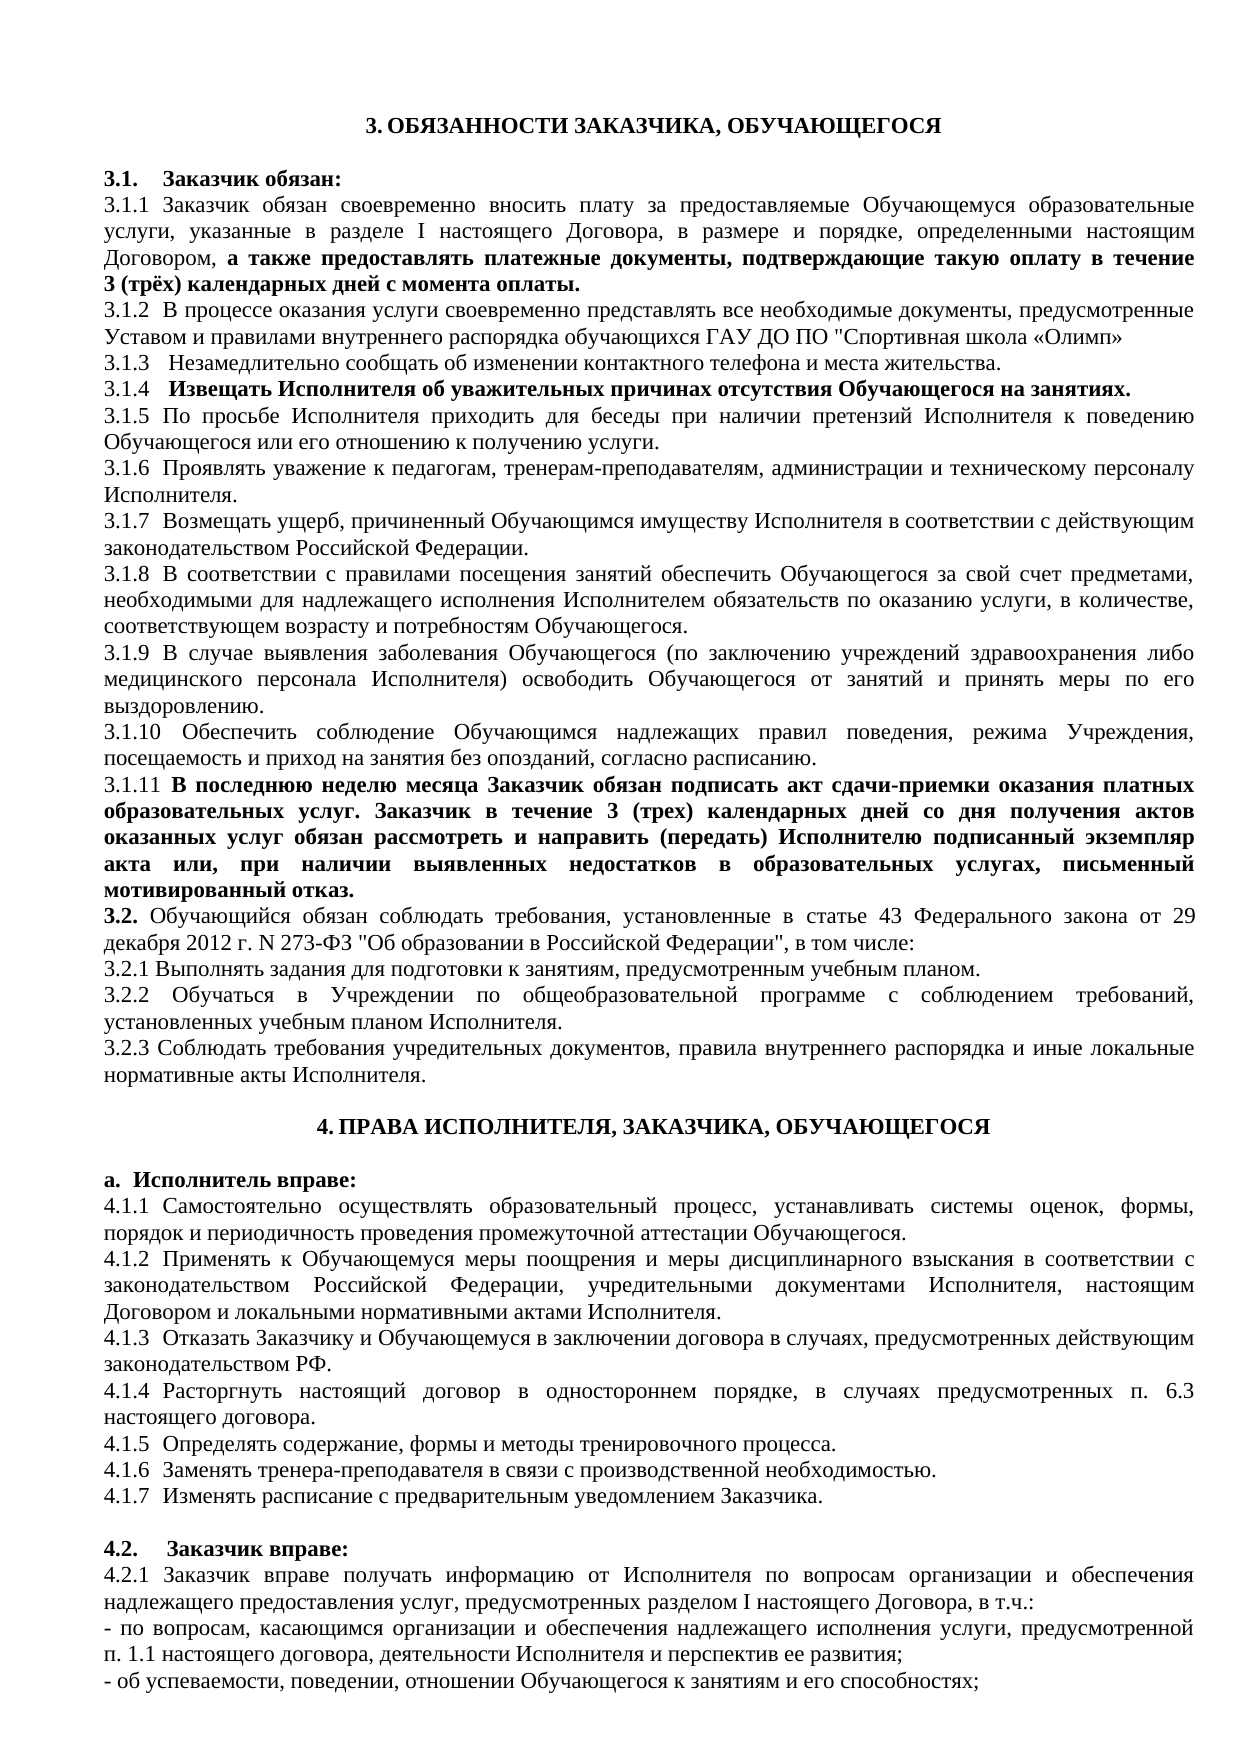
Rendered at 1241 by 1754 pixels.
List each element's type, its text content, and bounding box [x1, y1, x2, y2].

list 3.2.1 Выполнять задания для подготовки к занятиям, предусмотренным учебным планом. [103, 955, 1196, 982]
list Отказать Заказчику и Обучающемуся в заключении договора в случаях, предусмотренных действующим законодательством РФ. [103, 1324, 1196, 1377]
list В процессе оказания услуги своевременно представлять все необходимые документы, предусмотренные Уставом и правилами внутреннего распорядка обучающихся ГАУ ДО ПО "Спортивная школа «Олимп» [103, 296, 1196, 349]
list Заказчик обязан: [103, 164, 1196, 191]
list Заказчик обязан своевременно вносить плату за предоставляемые Обучающемуся образовательные услуги, указанные в разделе I настоящего Договора, в размере и порядке, определенными настоящим Договором, а также предоставлять платежные документы, подтверждающие такую оплату в течение 3 (трёх) календарных дней с момента оплаты. [103, 191, 1196, 296]
list Проявлять уважение к педагогам, тренерам-преподавателям, администрации и техническому персоналу Исполнителя. [103, 454, 1196, 507]
list Расторгнуть настоящий договор в одностороннем порядке, в случаях предусмотренных п. 6.3 настоящего договора. [103, 1377, 1196, 1429]
list Изменять расписание с предварительным уведомлением Заказчика. [103, 1482, 1196, 1509]
list Исполнитель вправе: [103, 1166, 1196, 1192]
list Самостоятельно осуществлять образовательный процесс, устанавливать системы оценок, формы, порядок и периодичность проведения промежуточной аттестации Обучающегося. [103, 1192, 1196, 1245]
list Заменять тренера-преподавателя в связи с производственной необходимостью. [103, 1456, 1196, 1482]
list - по вопросам, касающимся организации и обеспечения надлежащего исполнения услуги, предусмотренной п. 1.1 настоящего договора, деятельности Исполнителя и перспектив ее развития; [103, 1614, 1196, 1667]
text 4.2.1 Заказчик вправе получать информацию от Исполнителя по вопросам организации и обеспечения надлежащего предоставления услуг, предусмотренных разделом I настоящего Договора, в т.ч.: [103, 1561, 1196, 1614]
list Незамедлительно сообщать об изменении контактного телефона и места жительства. [103, 349, 1196, 375]
list ПРАВА ИСПОЛНИТЕЛЯ, ЗАКАЗЧИКА, ОБУЧАЮЩЕГОСЯ [111, 1113, 1196, 1140]
text 3.2. Обучающийся обязан соблюдать требования, установленные в статье 43 Федерального закона от 29 декабря 2012 г. N 273-ФЗ "Об образовании в Российской Федерации", в том числе: [103, 902, 1196, 955]
list 3.2.3 Соблюдать требования учредительных документов, правила внутреннего распорядка и иные локальные нормативные акты Исполнителя. [103, 1034, 1196, 1087]
text 4.2. Заказчик вправе: [103, 1535, 1196, 1561]
list 3.2.2 Обучаться в Учреждении по общеобразовательной программе с соблюдением требований, установленных учебным планом Исполнителя. [103, 982, 1196, 1034]
list В последнюю неделю месяца Заказчик обязан подписать акт сдачи-приемки оказания платных образовательных услуг. Заказчик в течение 3 (трех) календарных дней со дня получения актов оказанных услуг обязан рассмотреть и направить (передать) Исполнителю подписанный экземпляр акта или, при наличии выявленных недостатков в образовательных услугах, письменный мотивированный отказ. [103, 771, 1196, 902]
list Применять к Обучающемуся меры поощрения и меры дисциплинарного взыскания в соответствии с законодательством Российской Федерации, учредительными документами Исполнителя, настоящим Договором и локальными нормативными актами Исполнителя. [103, 1245, 1196, 1324]
list Определять содержание, формы и методы тренировочного процесса. [103, 1429, 1196, 1456]
list В соответствии с правилами посещения занятий обеспечить Обучающегося за свой счет предметами, необходимыми для надлежащего исполнения Исполнителем обязательств по оказанию услуги, в количестве, соответствующем возрасту и потребностям Обучающегося. [103, 560, 1196, 639]
list В случае выявления заболевания Обучающегося (по заключению учреждений здравоохранения либо медицинского персонала Исполнителя) освободить Обучающегося от занятий и принять меры по его выздоровлению. [103, 639, 1196, 718]
list - об успеваемости, поведении, отношении Обучающегося к занятиям и его способностях; [103, 1667, 1196, 1693]
list Обеспечить соблюдение Обучающимся надлежащих правил поведения, режима Учреждения, посещаемость и приход на занятия без опозданий, согласно расписанию. [103, 718, 1196, 771]
list Возмещать ущерб, причиненный Обучающимся имуществу Исполнителя в соответствии с действующим законодательством Российской Федерации. [103, 507, 1196, 560]
list По просьбе Исполнителя приходить для беседы при наличии претензий Исполнителя к поведению Обучающегося или его отношению к получению услуги. [103, 402, 1196, 454]
list ОБЯЗАННОСТИ ЗАКАЗЧИКА, ОБУЧАЮЩЕГОСЯ [111, 112, 1196, 138]
list Извещать Исполнителя об уважительных причинах отсутствия Обучающегося на занятиях. [103, 375, 1196, 402]
